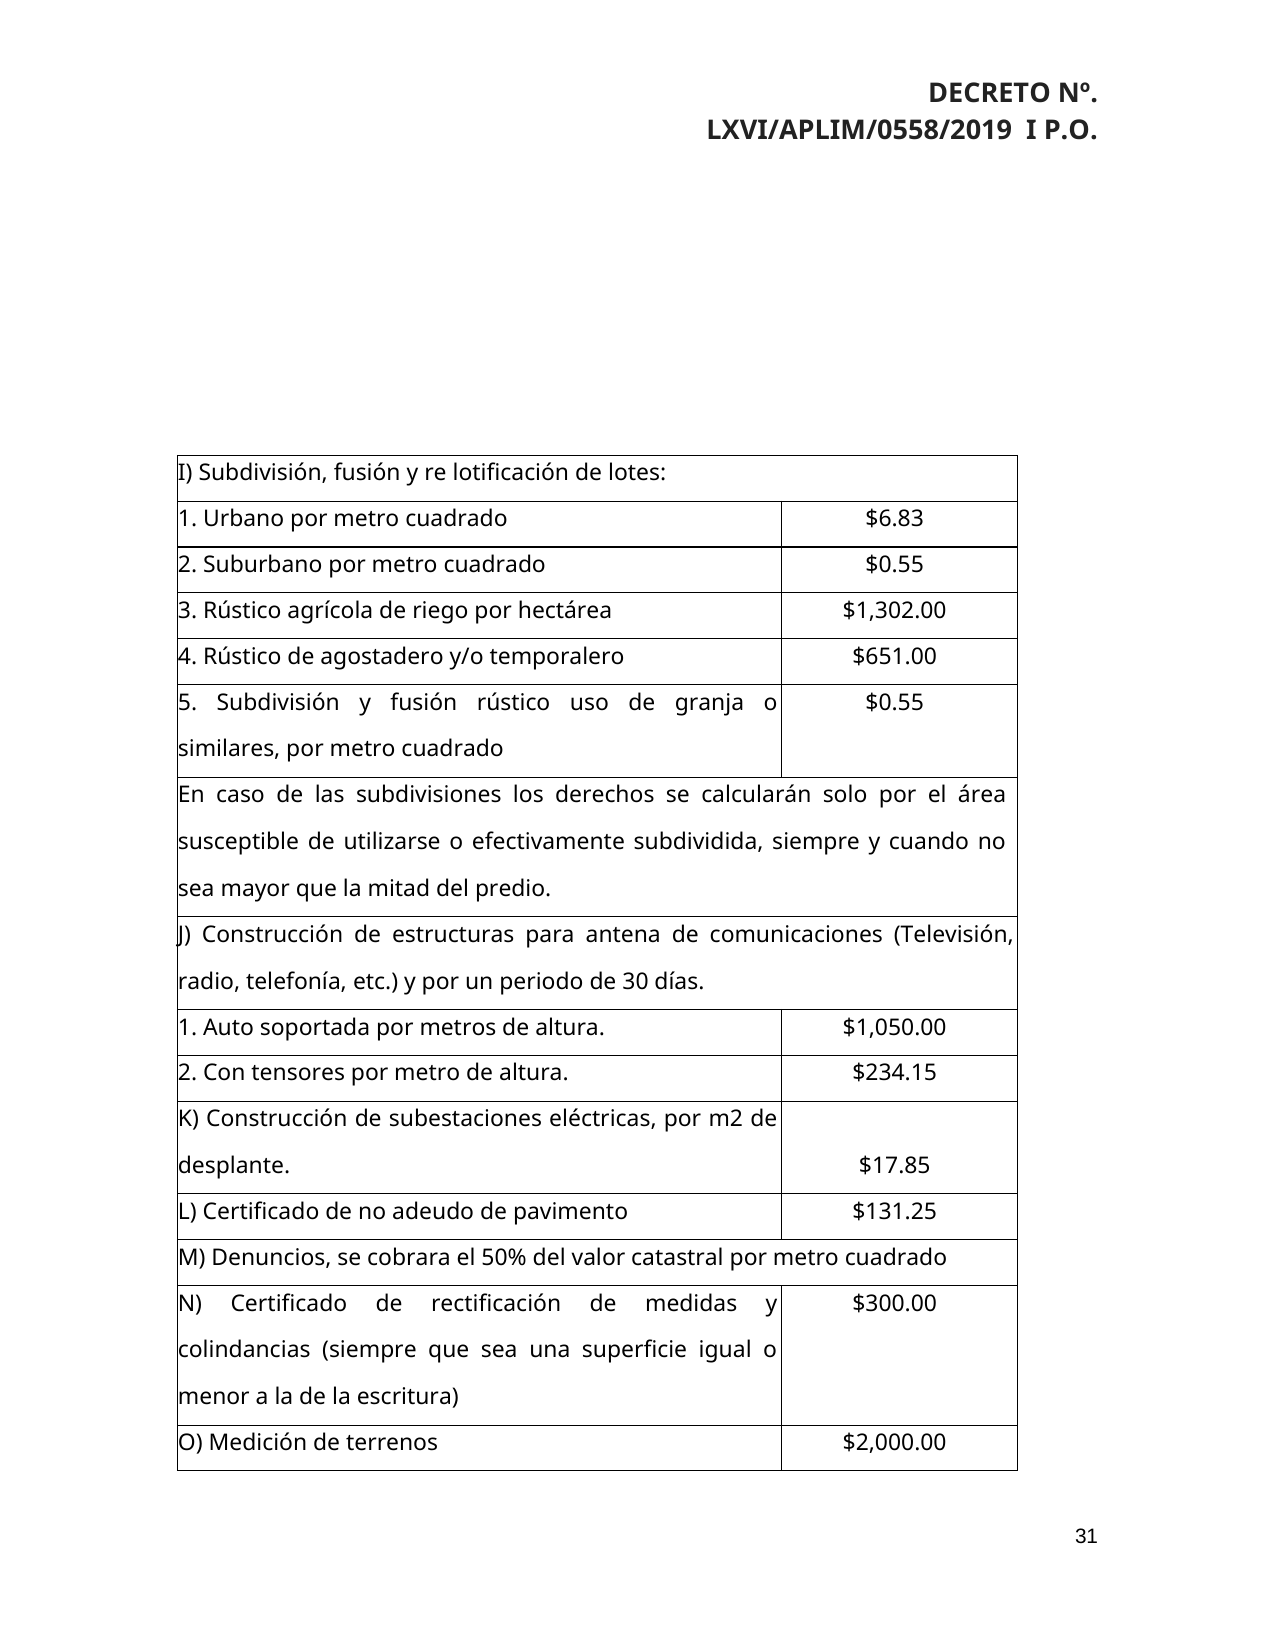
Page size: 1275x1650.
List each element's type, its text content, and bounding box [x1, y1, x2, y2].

table_cell N) Certificado de rectificación de medidas y colindancias (siempre que sea una superficie igual o menor a la de la escritura) [178, 1286, 781, 1424]
table_cell $1,050.00 [782, 1010, 1017, 1055]
table_cell $0.55 [782, 685, 1017, 777]
table_cell $234.15 [782, 1056, 1017, 1101]
table_cell $300.00 [782, 1286, 1017, 1424]
table_cell 2. Suburbano por metro cuadrado [178, 548, 781, 592]
table_cell $2,000.00 [782, 1426, 1017, 1470]
table_cell En caso de las subdivisiones los derechos se calcularán solo por el área susceptible de utilizarse o efectivamente subdividida, siempre y cuando no sea mayor que la mitad del predio. [178, 778, 1017, 916]
table_cell 4. Rústico de agostadero y/o temporalero [178, 639, 781, 684]
table_cell M) Denuncios, se cobrara el 50% del valor catastral por metro cuadrado [178, 1240, 1017, 1285]
table_cell 1. Auto soportada por metros de altura. [178, 1010, 781, 1055]
table_cell 1. Urbano por metro cuadrado [178, 502, 781, 546]
table_cell I) Subdivisión, fusión y re lotificación de lotes: [178, 456, 1017, 501]
table_cell 5. Subdivisión y fusión rústico uso de granja o similares, por metro cuadrado [178, 685, 781, 777]
table_cell L) Certificado de no adeudo de pavimento [178, 1194, 781, 1239]
table_cell $131.25 [782, 1194, 1017, 1239]
table_cell $1,302.00 [782, 593, 1017, 638]
table_cell K) Construcción de subestaciones eléctricas, por m2 de desplante. [178, 1102, 781, 1193]
table_cell 3. Rústico agrícola de riego por hectárea [178, 593, 781, 638]
table_cell J) Construcción de estructuras para antena de comunicaciones (Televisión, radio, telefonía, etc.) y por un periodo de 30 días. [178, 917, 1017, 1009]
table_cell $17.85 [782, 1102, 1017, 1193]
table_cell $6.83 [782, 502, 1017, 546]
table_cell 2. Con tensores por metro de altura. [178, 1056, 781, 1101]
table_cell $0.55 [782, 548, 1017, 592]
table_cell O) Medición de terrenos [178, 1426, 781, 1470]
table_cell $651.00 [782, 639, 1017, 684]
